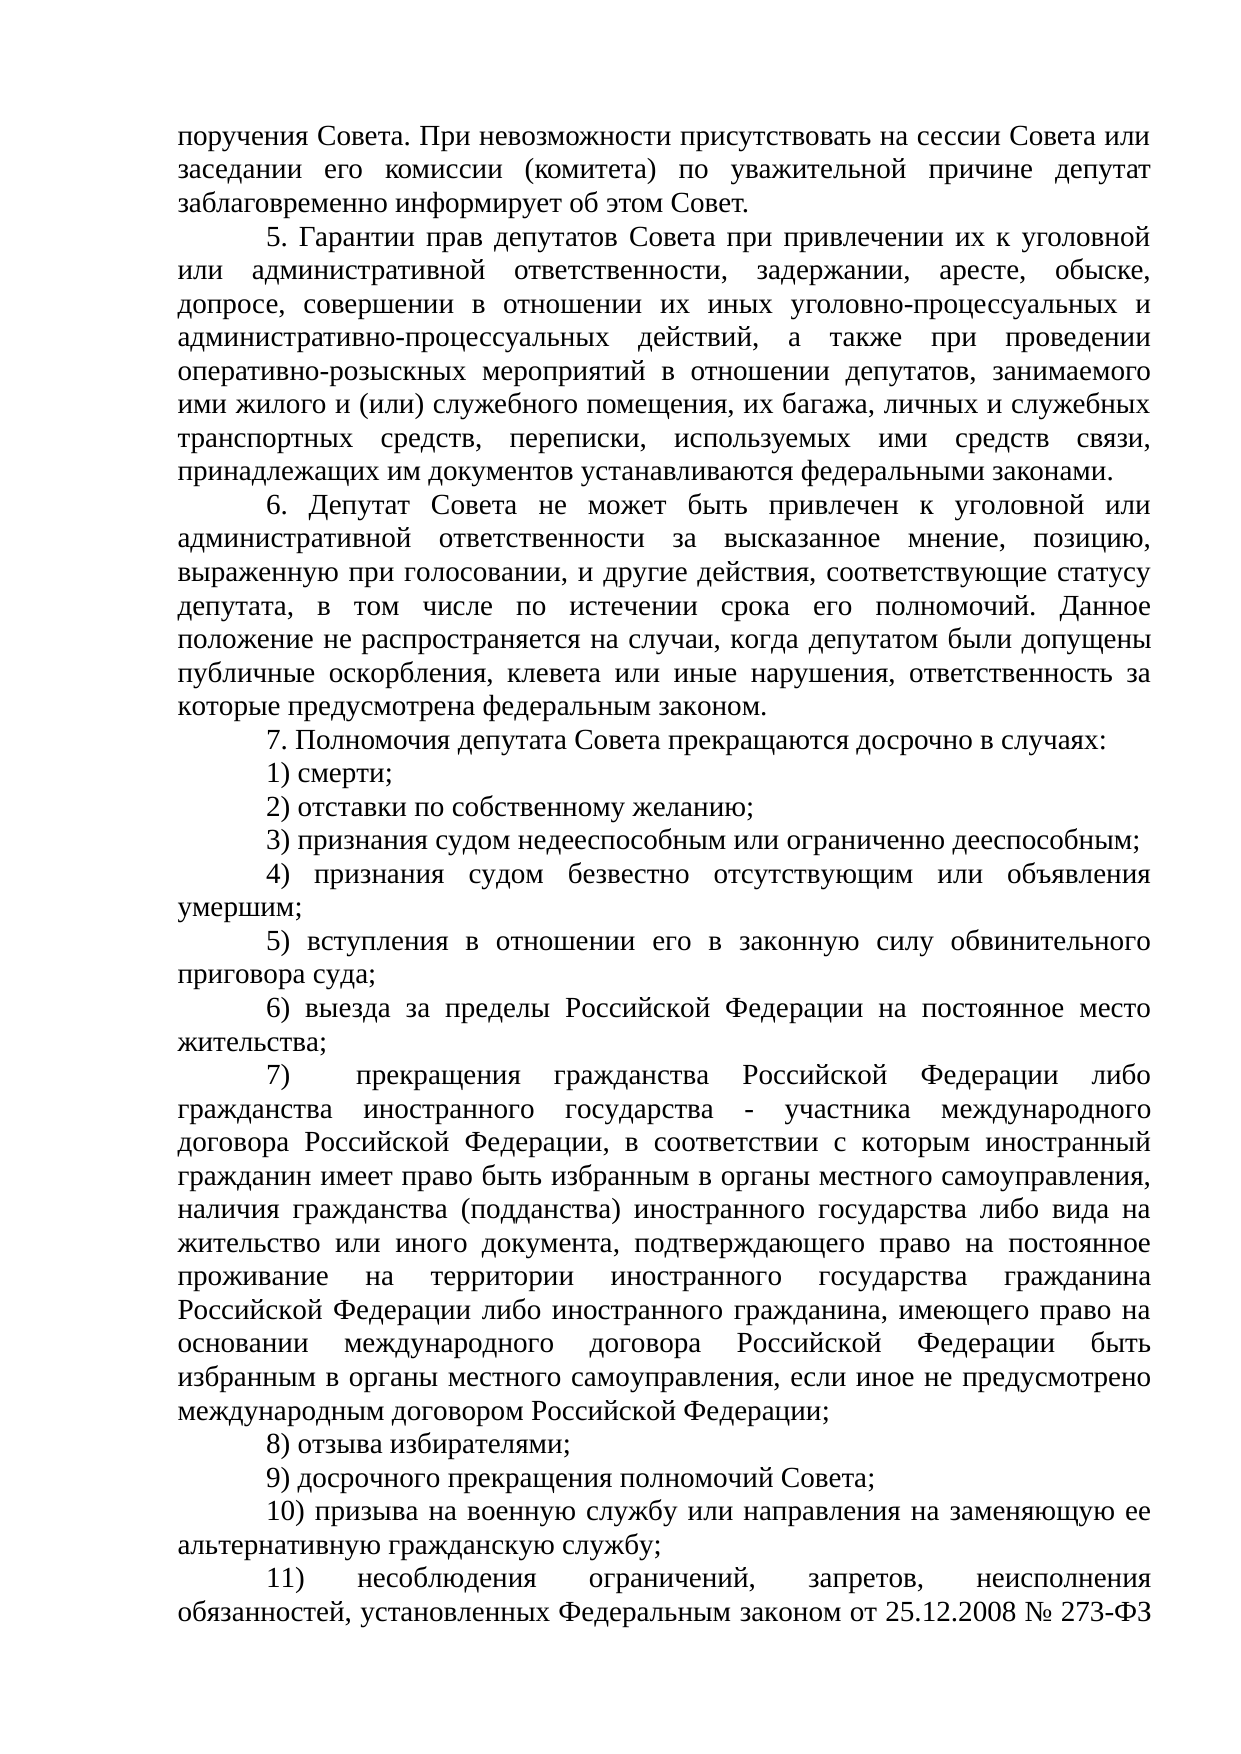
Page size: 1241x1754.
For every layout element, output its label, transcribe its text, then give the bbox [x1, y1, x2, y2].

text 2) отставки по собственному желанию; [177, 789, 1152, 822]
text 6) выезда за пределы Российской Федерации на постоянное место жительства; [177, 990, 1152, 1057]
text 5) вступления в отношении его в законную силу обвинительного приговора суда; [177, 923, 1152, 990]
text 4) признания судом безвестно отсутствующим или объявления умершим; [177, 856, 1152, 923]
text 6. Депутат Совета не может быть привлечен к уголовной или административной ответственности за высказанное мнение, позицию, выраженную при голосовании, и другие действия, соответствующие статусу депутата, в том числе по истечении срока его полномочий. Данное положение не распространяется на случаи, когда депутатом были допущены публичные оскорбления, клевета или иные нарушения, ответственность за которые предусмотрена федеральным законом. [177, 487, 1152, 722]
text 5. Гарантии прав депутатов Совета при привлечении их к уголовной или административной ответственности, задержании, аресте, обыске, допросе, совершении в отношении их иных уголовно-процессуальных и административно-процессуальных действий, а также при проведении оперативно-розыскных мероприятий в отношении депутатов, занимаемого ими жилого и (или) служебного помещения, их багажа, личных и служебных транспортных средств, переписки, используемых ими средств связи, принадлежащих им документов устанавливаются федеральными законами. [177, 219, 1152, 487]
text 9) досрочного прекращения полномочий Совета; [177, 1460, 1152, 1493]
text 7) прекращения гражданства Российской Федерации либо гражданства иностранного государства - участника международного договора Российской Федерации, в соответствии с которым иностранный гражданин имеет право быть избранным в органы местного самоуправления, наличия гражданства (подданства) иностранного государства либо вида на жительство или иного документа, подтверждающего право на постоянное проживание на территории иностранного государства гражданина Российской Федерации либо иностранного гражданина, имеющего право на основании международного договора Российской Федерации быть избранным в органы местного самоуправления, если иное не предусмотрено международным договором Российской Федерации; [177, 1057, 1152, 1426]
text 10) призыва на военную службу или направления на заменяющую ее альтернативную гражданскую службу; [177, 1493, 1152, 1560]
text 7. Полномочия депутата Совета прекращаются досрочно в случаях: [177, 722, 1152, 755]
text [177, 1560, 1152, 1627]
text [177, 118, 1152, 219]
text 1) смерти; [177, 755, 1152, 789]
text 8) отзыва избирателями; [177, 1426, 1152, 1460]
text 3) признания судом недееспособным или ограниченно дееспособным; [177, 822, 1152, 856]
